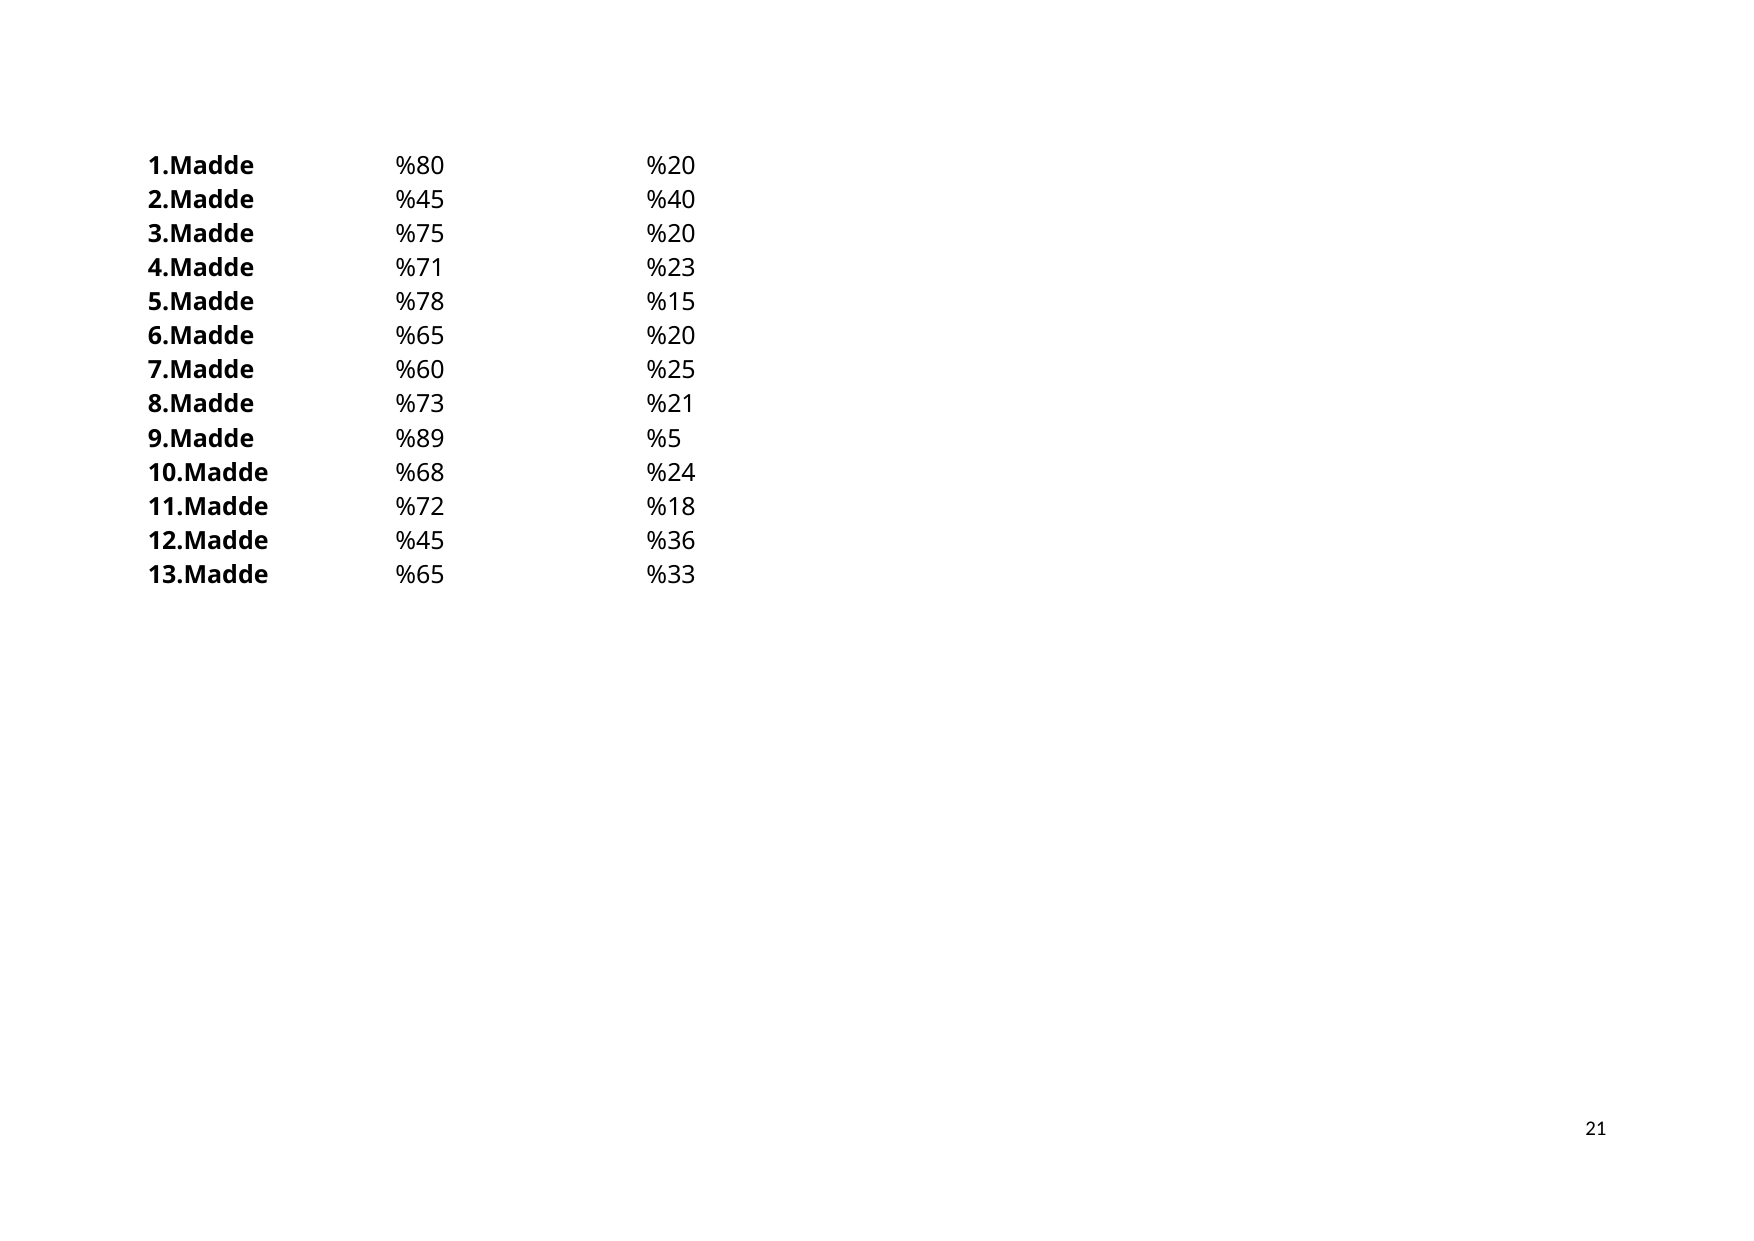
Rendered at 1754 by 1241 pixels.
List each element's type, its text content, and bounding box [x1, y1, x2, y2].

table_cell 2.Madde [136, 182, 384, 216]
table_cell %20 [635, 318, 901, 352]
table_cell 13.Madde [136, 556, 384, 591]
table_cell 3.Madde [136, 216, 384, 250]
table_cell %21 [635, 386, 901, 420]
table_cell %40 [635, 182, 901, 216]
table_cell 5.Madde [136, 284, 384, 318]
table_cell %80 [384, 148, 635, 182]
table_cell %73 [384, 386, 635, 420]
table_cell %68 [384, 454, 635, 488]
table_cell %60 [384, 352, 635, 386]
table_cell %18 [635, 488, 901, 522]
table_cell %45 [384, 182, 635, 216]
table_cell %15 [635, 284, 901, 318]
table_cell %23 [635, 250, 901, 284]
table_cell %5 [635, 420, 901, 454]
table_cell %24 [635, 454, 901, 488]
table_cell %33 [635, 556, 901, 591]
table_cell 4.Madde [136, 250, 384, 284]
table_cell %36 [635, 523, 901, 556]
table_cell 7.Madde [136, 352, 384, 386]
table_cell %75 [384, 216, 635, 250]
table_cell %25 [635, 352, 901, 386]
table_cell 12.Madde [136, 523, 384, 556]
table_cell %20 [635, 216, 901, 250]
table_cell %65 [384, 556, 635, 591]
table_cell 10.Madde [136, 454, 384, 488]
table_cell 6.Madde [136, 318, 384, 352]
table_cell %20 [635, 148, 901, 182]
table_cell %65 [384, 318, 635, 352]
table_cell %72 [384, 488, 635, 522]
table_cell %71 [384, 250, 635, 284]
table_cell %89 [384, 420, 635, 454]
table_cell 9.Madde [136, 420, 384, 454]
table_cell 11.Madde [136, 488, 384, 522]
table_cell %78 [384, 284, 635, 318]
table_cell 1.Madde [136, 148, 384, 182]
table_cell 8.Madde [136, 386, 384, 420]
table_cell %45 [384, 523, 635, 556]
